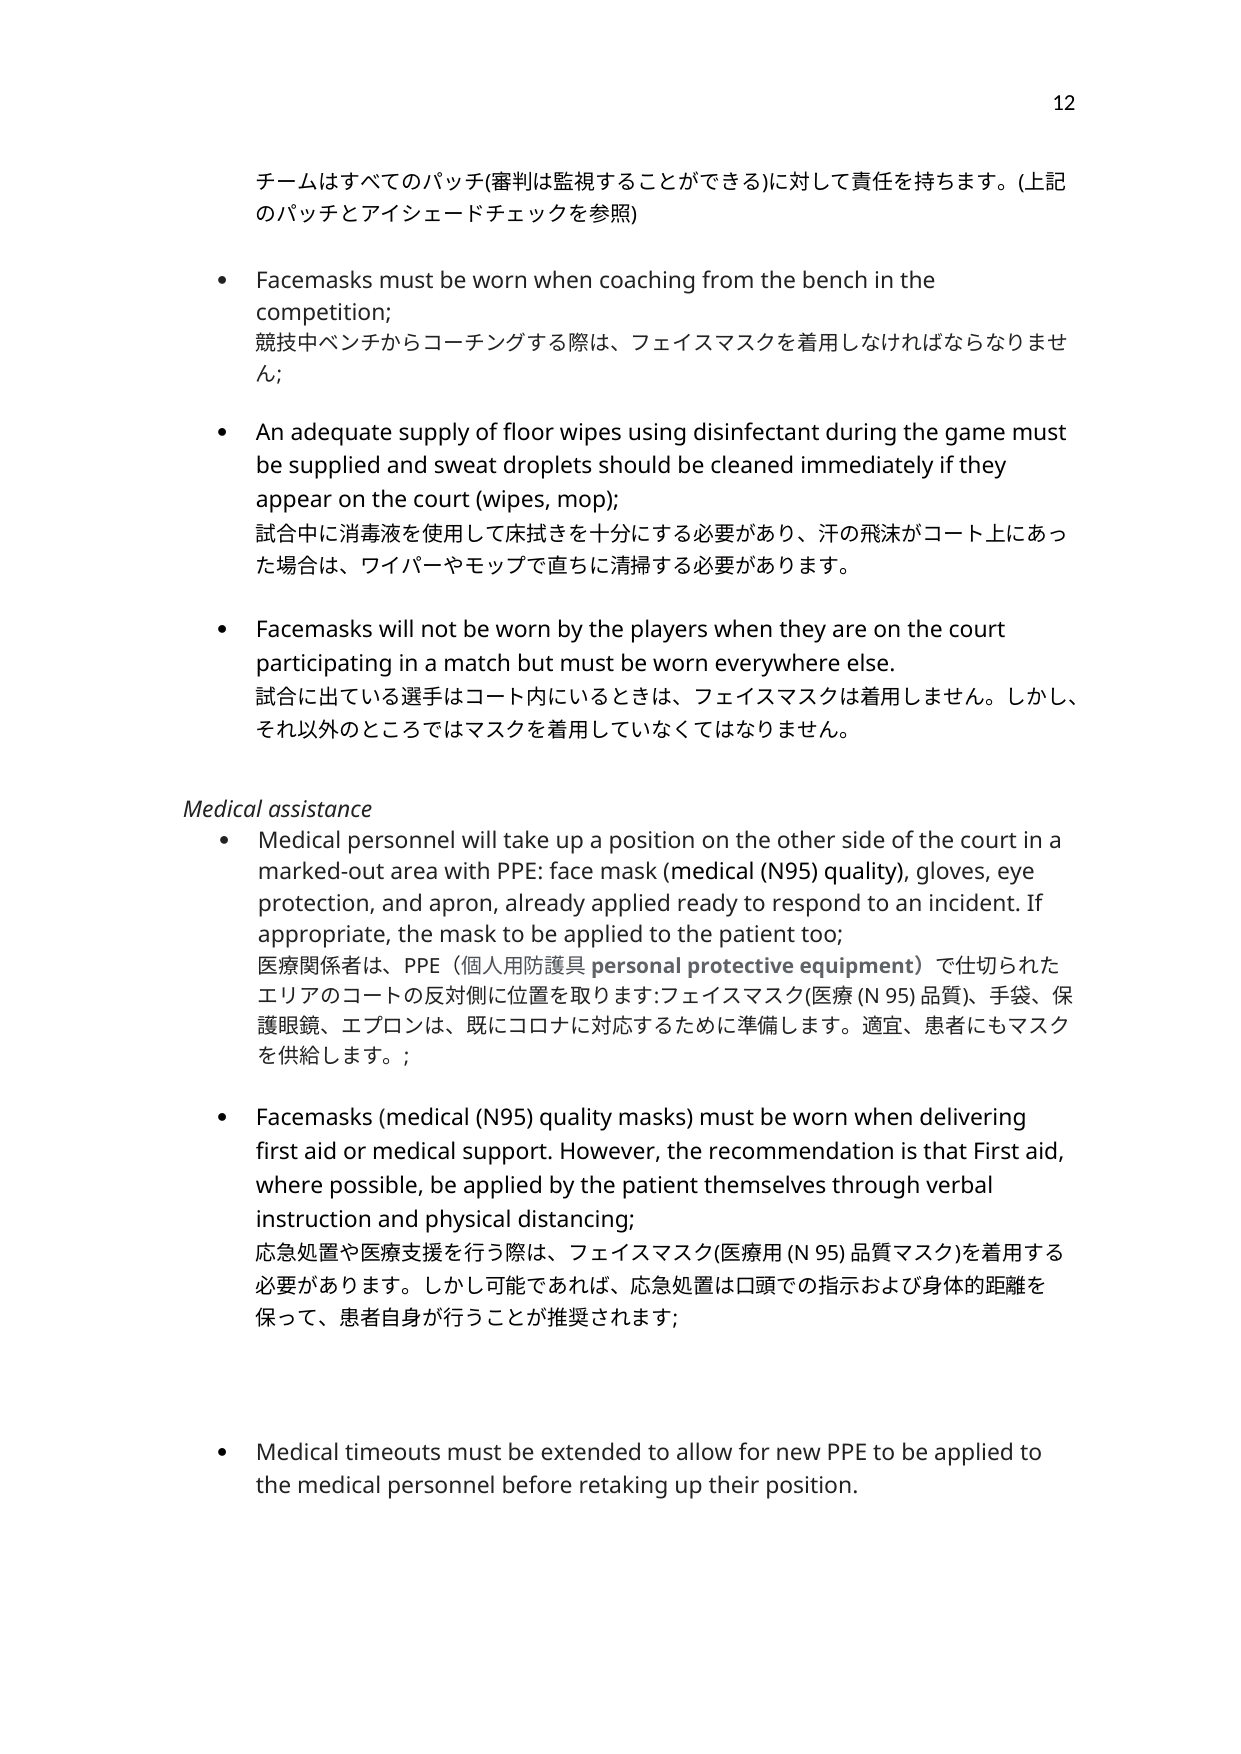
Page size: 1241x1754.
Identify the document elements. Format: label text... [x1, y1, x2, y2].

list 試合に出ている選手はコート内にいるときは、フェイスマスクは着用しません。しかし、それ以外のところではマスクを着用していなくてはなりません。 [256, 680, 1075, 743]
list 医療関係者は、PPE（個人用防護具 personal protective equipment）で仕切られたエリアのコートの反対側に位置を取ります:フェイスマスク(医療 (N 95) 品質)、手袋、保護眼鏡、エプロンは、既にコロナに対応するために準備します。適宜、患者にもマスクを供給します。; [258, 949, 1075, 1070]
list Medical timeouts must be extended to allow for new PPE to be applied to the medical personnel before retaking up their position. [218, 1436, 1075, 1501]
list Facemasks must be worn when coaching from the bench in the competition; [218, 264, 1075, 327]
list Medical personnel will take up a position on the other side of the court in a marked-out area with PPE: face mask (medical (N95) quality), gloves, eye protection, and apron, already applied ready to respond to an incident. If appropriate, the mask to be applied to the patient too; [220, 824, 1075, 949]
list チームはすべてのパッチ(審判は監視することができる)に対して責任を持ちます。(上記のパッチとアイシェードチェックを参照) [256, 165, 1075, 228]
list participating in a match but must be worn everywhere else. [256, 646, 1075, 678]
list An adequate supply of floor wipes using disinfectant during the game must be supplied and sweat droplets should be cleaned immediately if they appear on the court (wipes, mop); [218, 416, 1075, 514]
list 競技中ベンチからコーチングする際は、フェイスマスクを着用しなければならなりません; [256, 327, 1075, 387]
list 応急処置や医療支援を行う際は、フェイスマスク(医療用 (N 95) 品質マスク)を着用する必要があります。しかし可能であれば、応急処置は口頭での指示および身体的距離を保って、患者自身が行うことが推奨されます; [256, 1236, 1075, 1332]
list Facemasks will not be worn by the players when they are on the court [218, 613, 1075, 644]
list 試合中に消毒液を使用して床拭きを十分にする必要があり、汗の飛沫がコート上にあった場合は、ワイパーやモップで直ちに清掃する必要があります。 [256, 517, 1075, 580]
list Facemasks (medical (N95) quality masks) must be worn when delivering first aid or medical support. However, the recommendation is that First aid, where possible, be applied by the patient themselves through verbal instruction and physical distancing; [218, 1101, 1075, 1234]
text Medical assistance [183, 793, 1075, 824]
